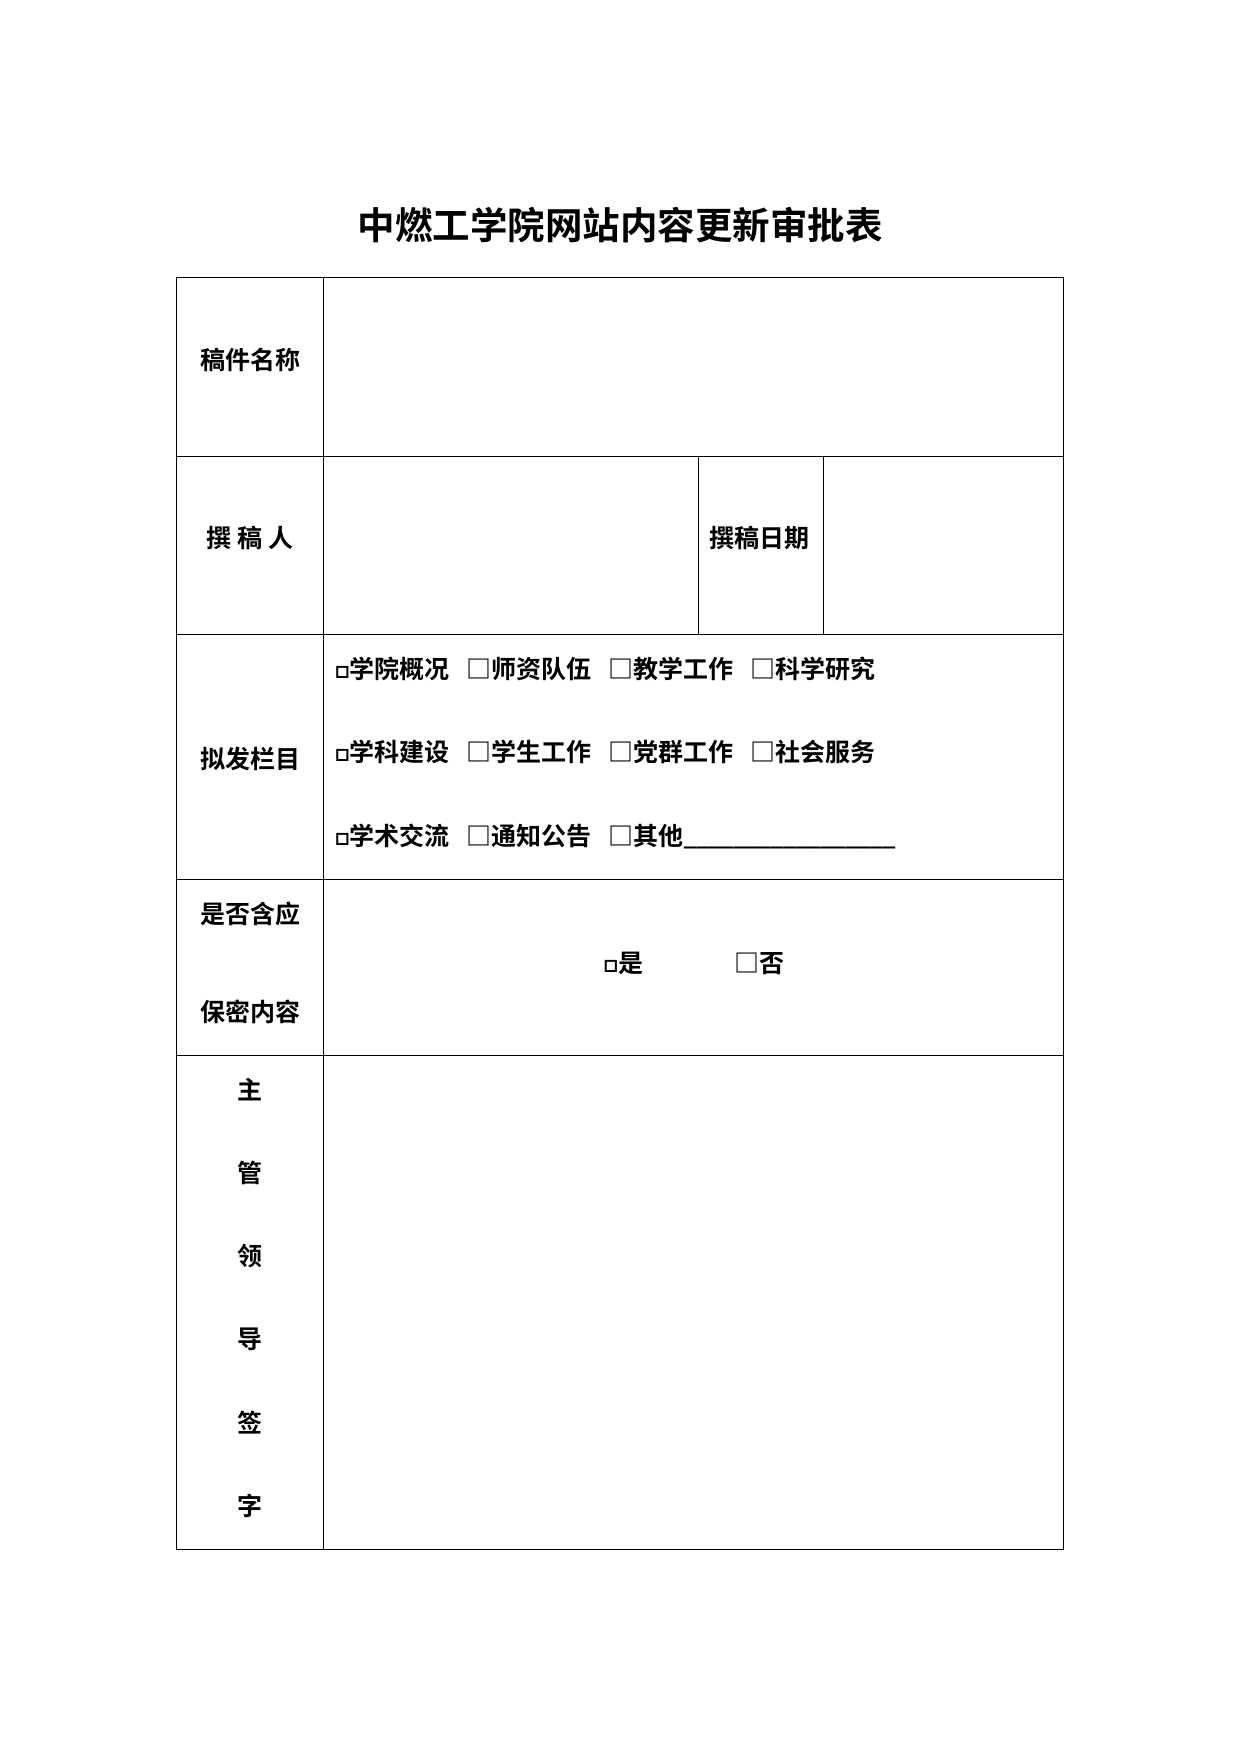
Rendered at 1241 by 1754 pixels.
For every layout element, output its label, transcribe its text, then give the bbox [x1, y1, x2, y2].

table_cell [324, 457, 698, 634]
table_cell 撰稿日期 [699, 457, 823, 634]
table_header [324, 278, 1063, 456]
table_cell □学院概况 □师资队伍 □教学工作 □科学研究 □学科建设 □学生工作 □党群工作 □社会服务 □学术交流 □通知公告 □其他_________________ [324, 635, 1063, 879]
table_cell 撰 稿 人 [177, 457, 323, 634]
table_cell 主 管 领 导 签 字 [177, 1056, 323, 1549]
table_cell [324, 1056, 1063, 1549]
table_header 稿件名称 [177, 278, 323, 456]
table_cell 是否含应 保密内容 [177, 880, 323, 1055]
table_cell [824, 457, 1063, 634]
text 中燃工学院网站内容更新审批表 [187, 196, 1053, 250]
table_cell 拟发栏目 [177, 635, 323, 879]
table_cell □是 □否 [324, 880, 1063, 1055]
